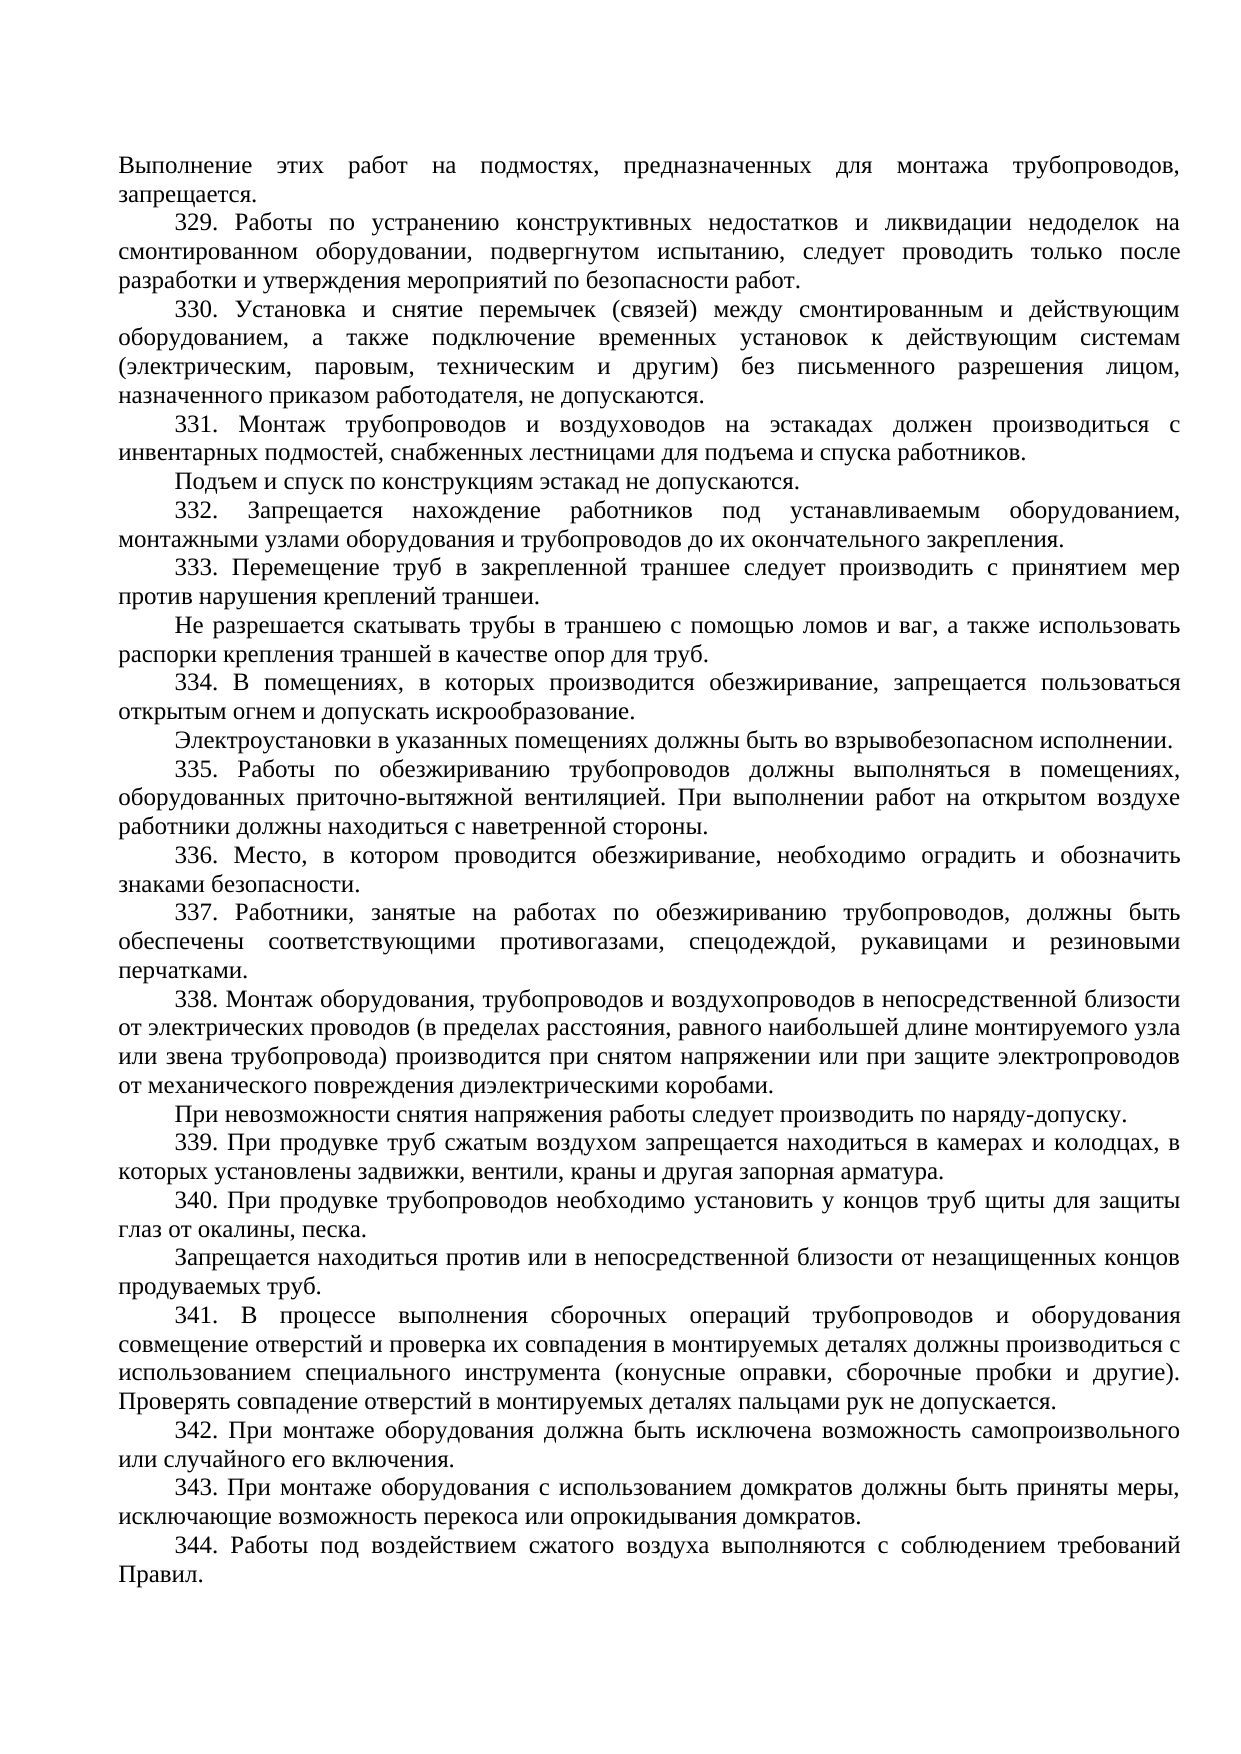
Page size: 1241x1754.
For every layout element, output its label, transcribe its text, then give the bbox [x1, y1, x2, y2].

text 331. Монтаж трубопроводов и воздуховодов на эстакадах должен производиться с инвентарных подмостей, снабженных лестницами для подъема и спуска работников. [118, 409, 1181, 466]
text 333. Перемещение труб в закрепленной траншее следует производить с принятием мер против нарушения креплений траншеи. [118, 552, 1181, 610]
text 342. При монтаже оборудования должна быть исключена возможность самопроизвольного или случайного его включения. [118, 1415, 1181, 1472]
text 329. Работы по устранению конструктивных недостатков и ликвидации недоделок на смонтированном оборудовании, подвергнутом испытанию, следует проводить только после разработки и утверждения мероприятий по безопасности работ. [118, 207, 1181, 294]
text 340. При продувке трубопроводов необходимо установить у концов труб щиты для защиты глаз от окалины, песка. [118, 1185, 1181, 1242]
text Электроустановки в указанных помещениях должны быть во взрывобезопасном исполнении. [118, 725, 1181, 754]
text 341. В процессе выполнения сборочных операций трубопроводов и оборудования совмещение отверстий и проверка их совпадения в монтируемых деталях должны производиться с использованием специального инструмента (конусные оправки, сборочные пробки и другие). Проверять совпадение отверстий в монтируемых деталях пальцами рук не допускается. [118, 1300, 1181, 1415]
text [118, 150, 1181, 207]
text 335. Работы по обезжириванию трубопроводов должны выполняться в помещениях, оборудованных приточно-вытяжной вентиляцией. При выполнении работ на открытом воздухе работники должны находиться с наветренной стороны. [118, 754, 1181, 840]
text При невозможности снятия напряжения работы следует производить по наряду-допуску. [118, 1099, 1181, 1127]
text Подъем и спуск по конструкциям эстакад не допускаются. [118, 466, 1181, 495]
text 334. В помещениях, в которых производится обезжиривание, запрещается пользоваться открытым огнем и допускать искрообразование. [118, 667, 1181, 725]
text Не разрешается скатывать трубы в траншею с помощью ломов и ваг, а также использовать распорки крепления траншей в качестве опор для труб. [118, 610, 1181, 667]
text Запрещается находиться против или в непосредственной близости от незащищенных концов продуваемых труб. [118, 1242, 1181, 1300]
text 344. Работы под воздействием сжатого воздуха выполняются с соблюдением требований Правил. [118, 1530, 1181, 1587]
text 332. Запрещается нахождение работников под устанавливаемым оборудованием, монтажными узлами оборудования и трубопроводов до их окончательного закрепления. [118, 495, 1181, 552]
text 337. Работники, занятые на работах по обезжириванию трубопроводов, должны быть обеспечены соответствующими противогазами, спецодеждой, рукавицами и резиновыми перчатками. [118, 897, 1181, 984]
text 330. Установка и снятие перемычек (связей) между смонтированным и действующим оборудованием, а также подключение временных установок к действующим системам (электрическим, паровым, техническим и другим) без письменного разрешения лицом, назначенного приказом работодателя, не допускаются. [118, 294, 1181, 409]
text 343. При монтаже оборудования с использованием домкратов должны быть приняты меры, исключающие возможность перекоса или опрокидывания домкратов. [118, 1472, 1181, 1530]
text 339. При продувке труб сжатым воздухом запрещается находиться в камерах и колодцах, в которых установлены задвижки, вентили, краны и другая запорная арматура. [118, 1127, 1181, 1185]
text 336. Место, в котором проводится обезжиривание, необходимо оградить и обозначить знаками безопасности. [118, 840, 1181, 897]
text 338. Монтаж оборудования, трубопроводов и воздухопроводов в непосредственной близости от электрических проводов (в пределах расстояния, равного наибольшей длине монтируемого узла или звена трубопровода) производится при снятом напряжении или при защите электропроводов от механического повреждения диэлектрическими коробами. [118, 984, 1181, 1099]
